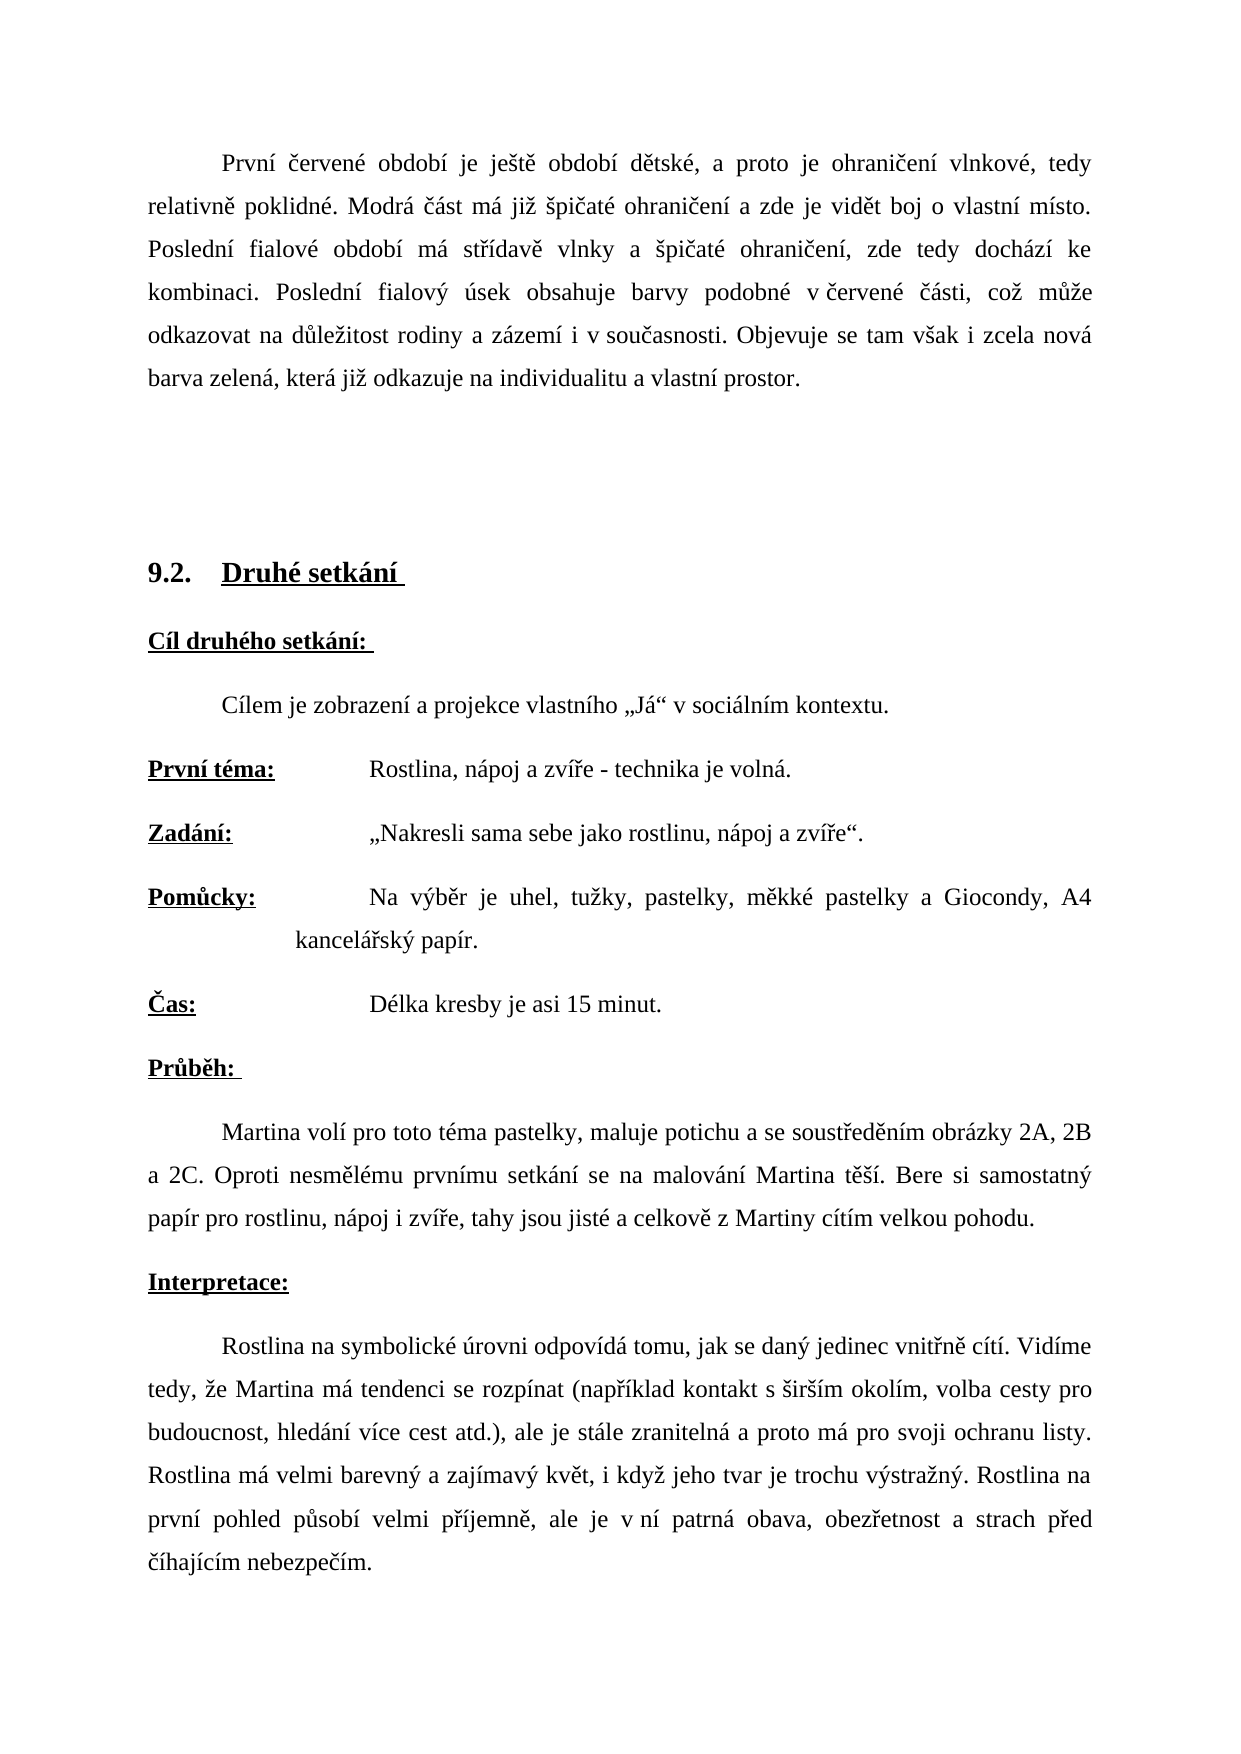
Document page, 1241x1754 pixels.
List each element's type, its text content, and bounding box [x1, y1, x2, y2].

text Průběh: [148, 1053, 1093, 1082]
text Interpretace: [148, 1267, 1093, 1296]
text První červené období je ještě období dětské, a proto je ohraničení vlnkové, tedy relativně poklidné. Modrá část má již špičaté ohraničení a zde je vidět boj o vlastní místo. Poslední fialové období má střídavě vlnky a špičaté ohraničení, zde tedy dochází ke kombinaci. Poslední fialový úsek obsahuje barvy podobné v červené části, což může odkazovat na důležitost rodiny a zázemí i v současnosti. Objevuje se tam však i zcela nová barva zelená, která již odkazuje na individualitu a vlastní prostor. [148, 148, 1093, 392]
text První téma: Rostlina, nápoj a zvíře - technika je volná. [148, 754, 1093, 783]
text Martina volí pro toto téma pastelky, maluje potichu a se soustředěním obrázky 2A, 2B a 2C. Oproti nesmělému prvnímu setkání se na malování Martina těší. Bere si samostatný papír pro rostlinu, nápoj i zvíře, tahy jsou jisté a celkově z Martiny cítím velkou pohodu. [148, 1117, 1093, 1232]
text Cíl druhého setkání: [148, 626, 1093, 655]
text Pomůcky: Na výběr je uhel, tužky, pastelky, měkké pastelky a Giocondy, A4 kancelářský papír. [148, 882, 1093, 954]
text Rostlina na symbolické úrovni odpovídá tomu, jak se daný jedinec vnitřně cítí. Vidíme tedy, že Martina má tendenci se rozpínat (například kontakt s širším okolím, volba cesty pro budoucnost, hledání více cest atd.), ale je stále zranitelná a proto má pro svoji ochranu listy. Rostlina má velmi barevný a zajímavý květ, i když jeho tvar je trochu výstražný. Rostlina na první pohled působí velmi příjemně, ale je v ní patrná obava, obezřetnost a strach před číhajícím nebezpečím. [148, 1331, 1093, 1576]
text Zadání: „Nakresli sama sebe jako rostlinu, nápoj a zvíře“. [148, 818, 1093, 847]
list Druhé setkání [148, 555, 1093, 589]
text Čas: Délka kresby je asi 15 minut. [148, 989, 1093, 1018]
text Cílem je zobrazení a projekce vlastního „Já“ v sociálním kontextu. [148, 690, 1093, 719]
